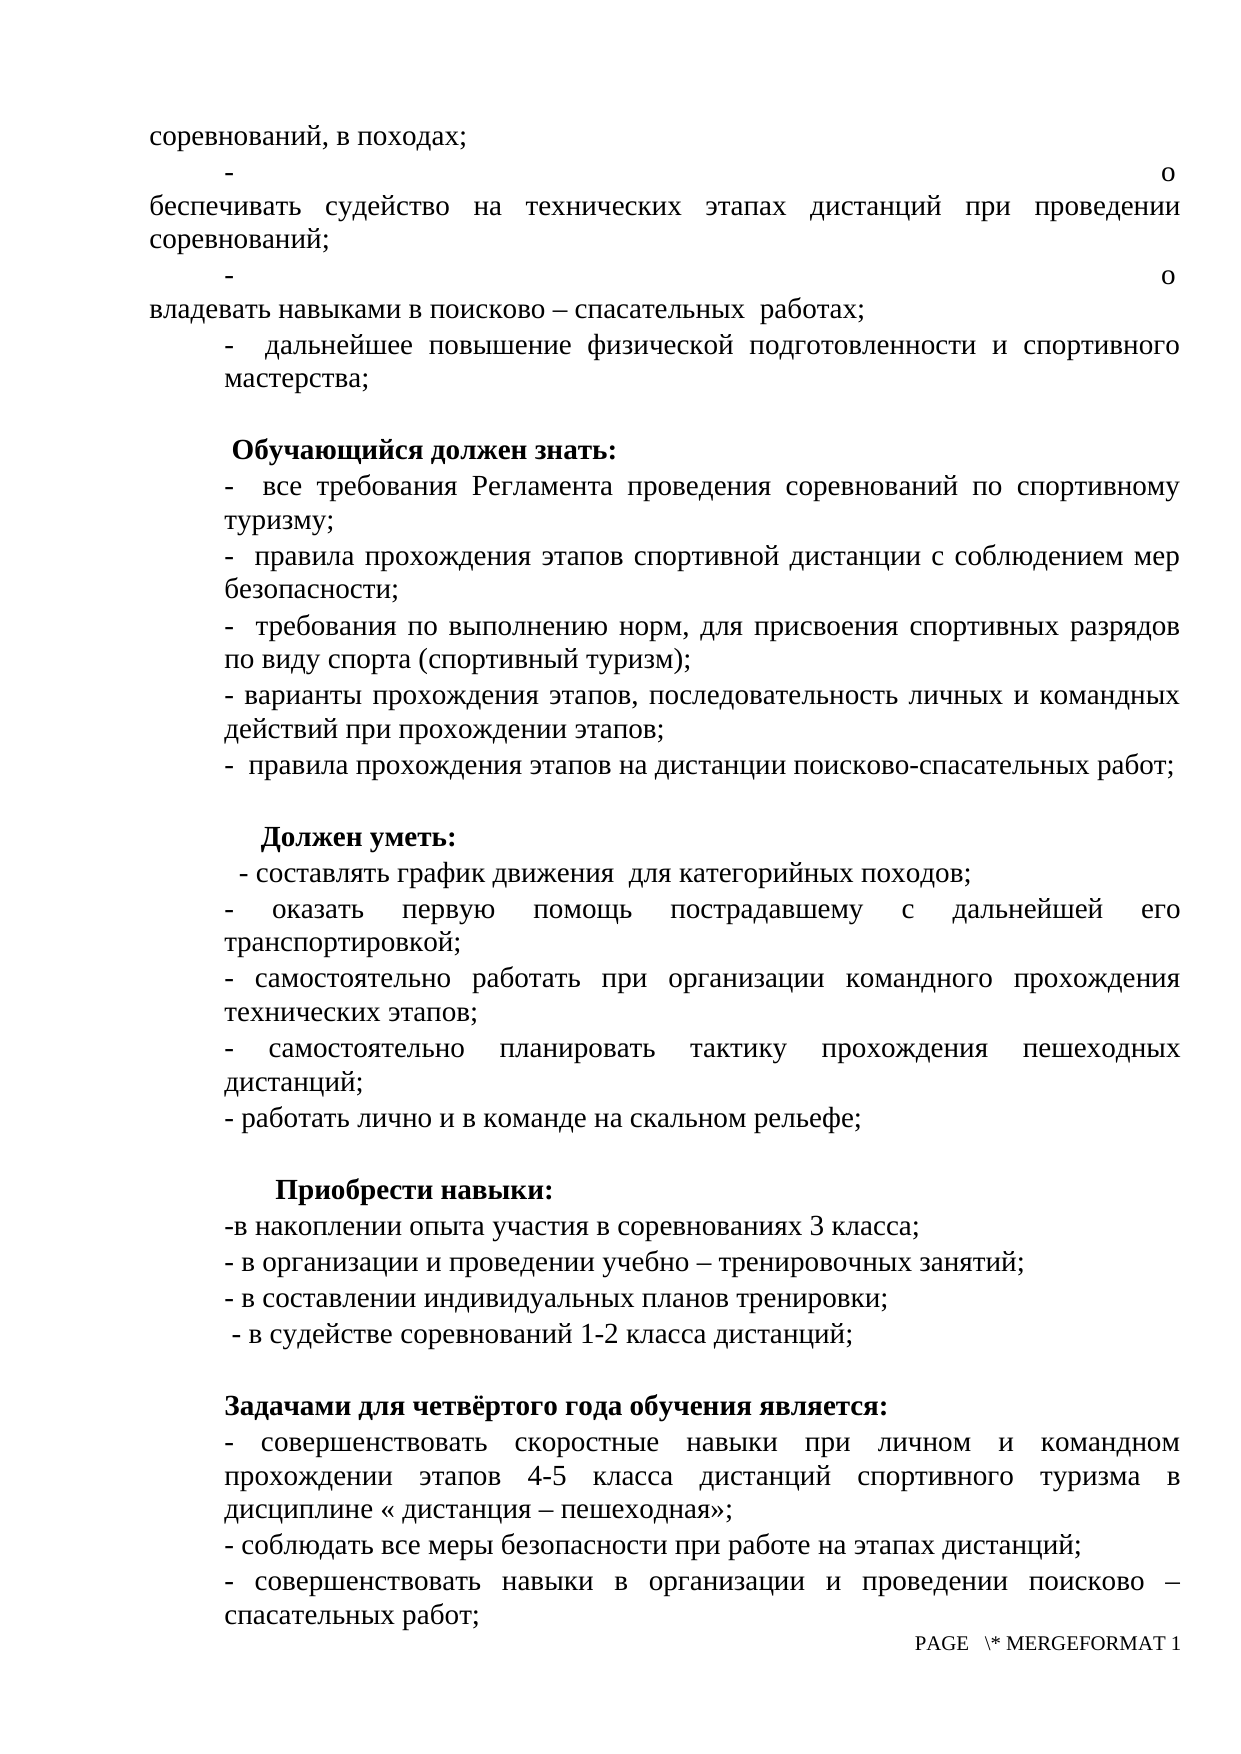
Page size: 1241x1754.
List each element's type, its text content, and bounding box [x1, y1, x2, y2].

text - дальнейшее повышение физической подготовленности и спортивного мастерства; [224, 327, 1181, 394]
text - в составлении индивидуальных планов тренировки; [224, 1280, 1181, 1313]
text Должен уметь: [224, 819, 1181, 852]
text - соблюдать все меры безопасности при работе на этапах дистанций; [224, 1527, 1181, 1561]
text - совершенствовать скоростные навыки при личном и командном прохождении этапов 4-5 класса дистанций спортивного туризма в дисциплине « дистанция – пешеходная»; [224, 1424, 1181, 1525]
text Задачами для четвёртого года обучения является: [224, 1388, 1181, 1422]
list обеспечивать судейство на технических этапах дистанций при проведении соревнований; [149, 154, 1181, 255]
text - составлять график движения для категорийных походов; [224, 855, 1181, 888]
text -в накоплении опыта участия в соревнованиях 3 класса; [224, 1208, 1181, 1241]
text - самостоятельно планировать тактику прохождения пешеходных дистанций; [224, 1030, 1181, 1097]
text Обучающийся должен знать: [224, 432, 1181, 466]
text - требования по выполнению норм, для присвоения спортивных разрядов по виду спорта (спортивный туризм); [224, 608, 1181, 675]
text - в судействе соревнований 1-2 класса дистанций; [224, 1316, 1181, 1349]
text - оказать первую помощь пострадавшему с дальнейшей его транспортировкой; [224, 891, 1181, 958]
text - в организации и проведении учебно – тренировочных занятий; [224, 1244, 1181, 1277]
text - варианты прохождения этапов, последовательность личных и командных действий при прохождении этапов; [224, 677, 1181, 744]
text - совершенствовать навыки в организации и проведении поисково – спасательных работ; [224, 1563, 1181, 1630]
list овладевать навыками в поисково – спасательных работах; [149, 257, 1181, 324]
text - самостоятельно работать при организации командного прохождения технических этапов; [224, 961, 1181, 1028]
text - все требования Регламента проведения соревнований по спортивному туризму; [224, 468, 1181, 536]
text - правила прохождения этапов спортивной дистанции с соблюдением мер безопасности; [224, 538, 1181, 605]
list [149, 118, 1181, 152]
text Приобрести навыки: [224, 1172, 1181, 1205]
text - работать лично и в команде на скальном рельефе; [224, 1100, 1181, 1133]
text - правила прохождения этапов на дистанции поисково-спасательных работ; [224, 747, 1181, 780]
